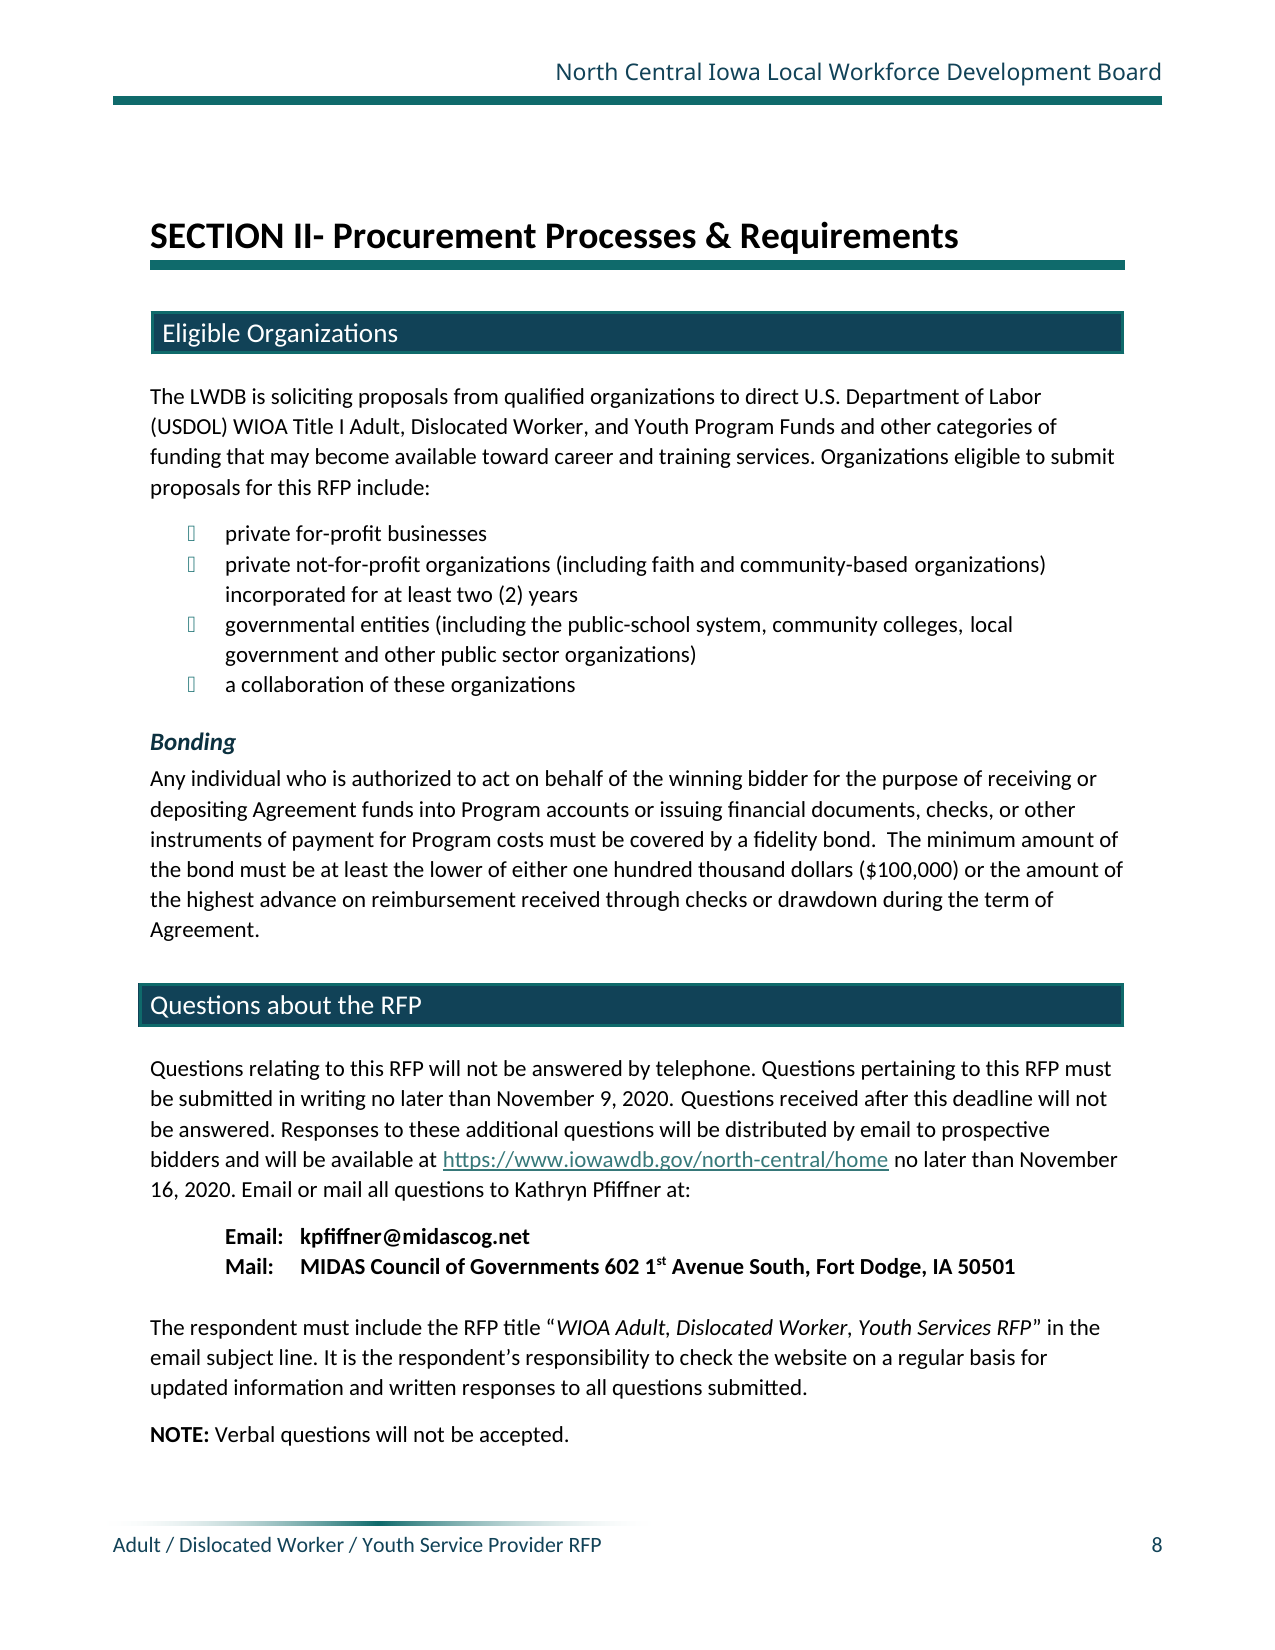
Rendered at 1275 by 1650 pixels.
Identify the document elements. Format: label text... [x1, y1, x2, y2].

text The LWDB is soliciting proposals from qualified organizations to direct U.S. Department of Labor (USDOL) WIOA Title I Adult, Dislocated Worker, and Youth Program Funds and other categories of funding that may become available toward career and training services. Organizations eligible to submit proposals for this RFP include: [150, 382, 1125, 501]
text Questions relating to this RFP will not be answered by telephone. Questions pertaining to this RFP must be submitted in writing no later than November 9, 2020. Questions received after this deadline will not be answered. Responses to these additional questions will be distributed by email to prospective bidders and will be available at https://www.iowawdb.gov/north-central/home no later than November 16, 2020. Email or mail all questions to Kathryn Pfiffner at: [150, 1054, 1125, 1203]
text Any individual who is authorized to act on behalf of the winning bidder for the purpose of receiving or depositing Agreement funds into Program accounts or issuing financial documents, checks, or other instruments of payment for Program costs must be covered by a fidelity bond. The minimum amount of the bond must be at least the lower of either one hundred thousand dollars ($100,000) or the amount of the highest advance on reimbursement received through checks or drawdown during the term of Agreement. [150, 764, 1125, 944]
text Email: kpfiffner@midascog.net [150, 1222, 1125, 1250]
subtitle Eligible Organizations [154, 314, 1121, 351]
text NOTE: Verbal questions will not be accepted. [150, 1420, 1125, 1448]
subtitle Questions about the RFP [142, 986, 1121, 1024]
text The respondent must include the RFP title “WIOA Adult, Dislocated Worker, Youth Services RFP” in the email subject line. It is the respondent’s responsibility to check the website on a regular basis for updated information and written responses to all questions submitted. [150, 1313, 1125, 1401]
subtitle Bonding [150, 726, 1125, 756]
list private not-for-profit organizations (including faith and community-based organizations) incorporated for at least two (2) years [187, 550, 1125, 608]
list a collaboration of these organizations [187, 671, 1125, 698]
subtitle SECTION II- Procurement Processes & Requirements [150, 212, 1125, 260]
list private for-profit businesses [187, 519, 1125, 547]
list governmental entities (including the public-school system, community colleges, local government and other public sector organizations) [187, 610, 1125, 668]
text Mail: MIDAS Council of Governments 602 1st Avenue South, Fort Dodge, IA 50501 [150, 1252, 1125, 1280]
